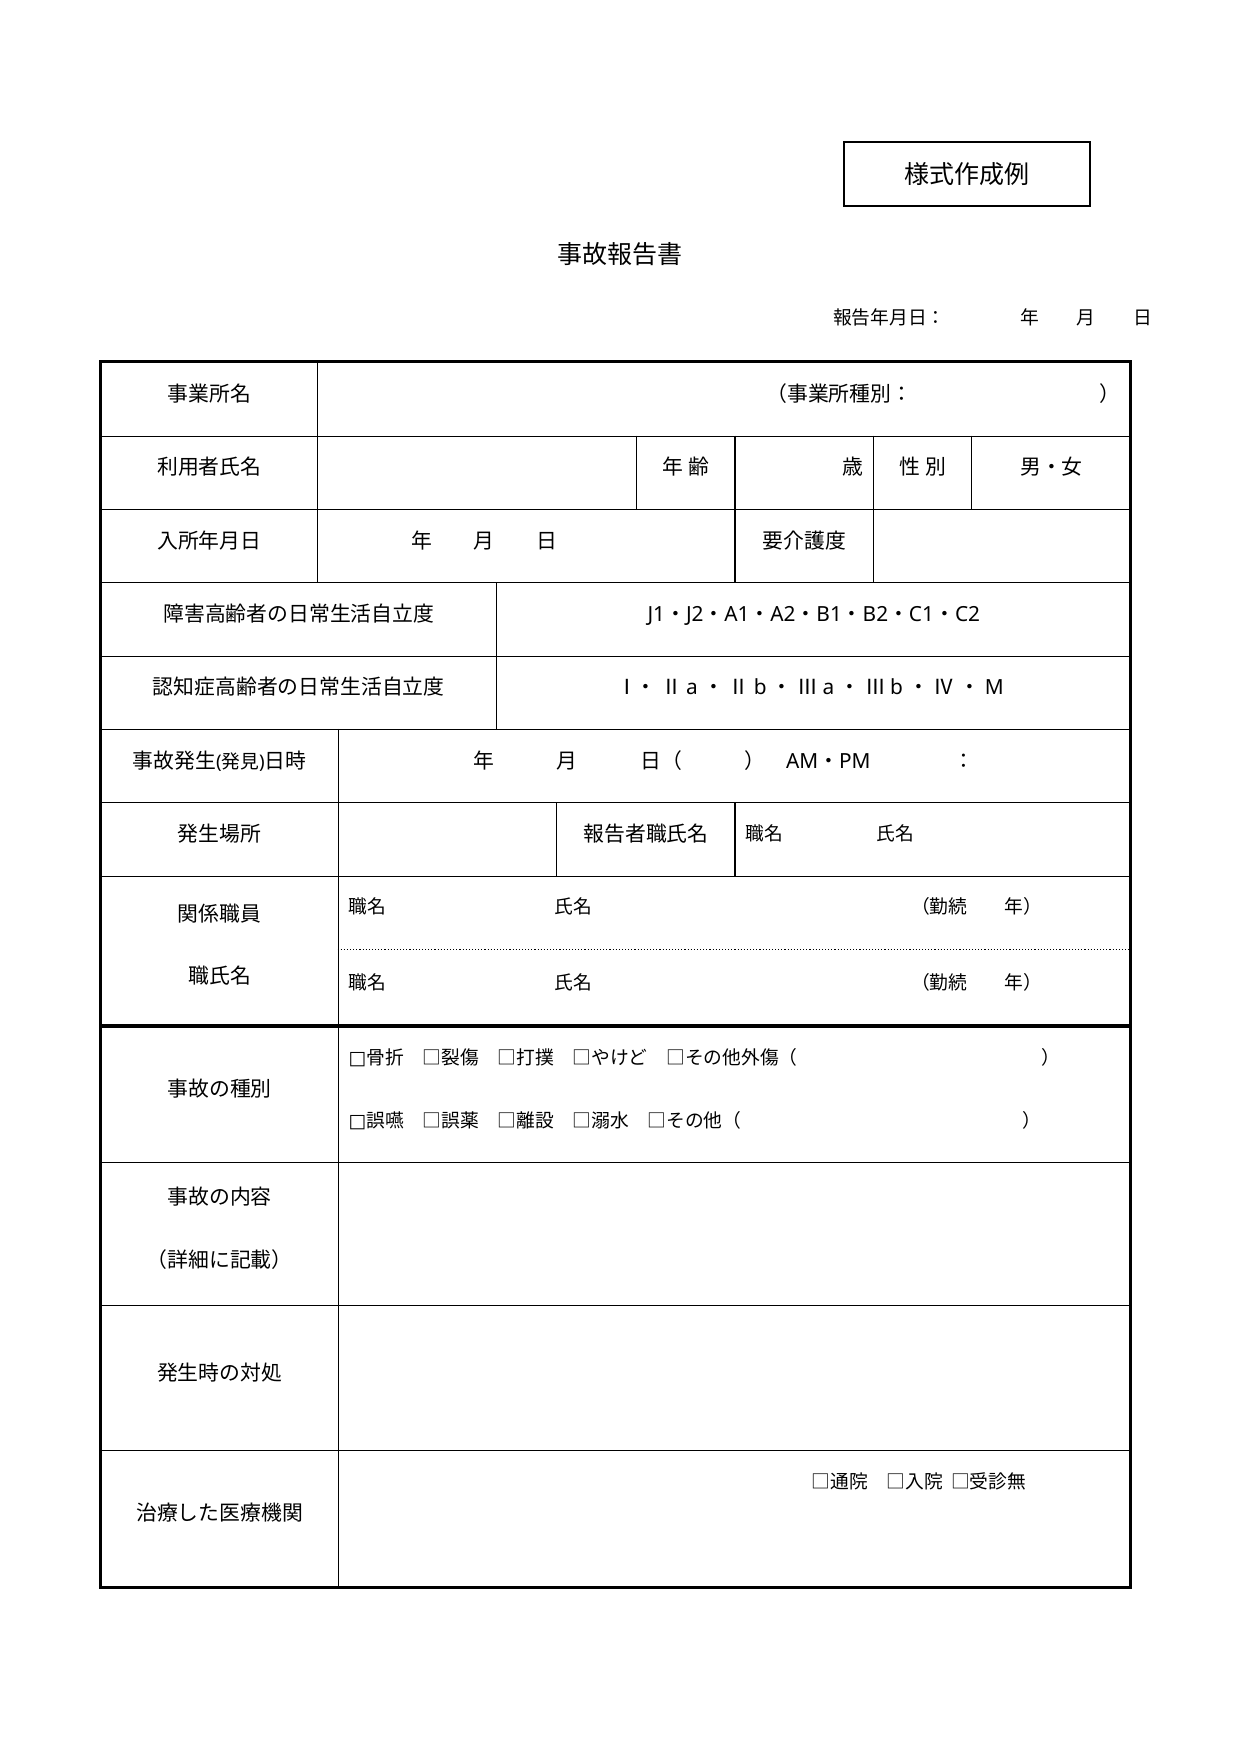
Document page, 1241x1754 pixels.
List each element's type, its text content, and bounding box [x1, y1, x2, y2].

table_cell 年 齢 [637, 437, 734, 509]
table_cell 職名 氏名 [736, 803, 1129, 876]
table_cell 発生場所 [102, 803, 338, 876]
table_cell Ⅰ ・ Ⅱa ・ Ⅱb ・ Ⅲa ・ Ⅲb ・ Ⅳ ・ M [497, 657, 1129, 729]
table_cell 事故の種別 [102, 1028, 338, 1162]
table_header （事業所種別： ） [318, 363, 1129, 436]
table_cell 治療した医療機関 [102, 1451, 338, 1586]
table_cell □通院 □入院 □受診無 [339, 1451, 1129, 1586]
table_cell 関係職員 職氏名 [102, 877, 338, 1024]
table_cell 年 月 日（ ） AM・PM ： [339, 730, 1129, 802]
table_header 事業所名 [102, 363, 317, 436]
table_cell 年 月 日 [318, 510, 734, 582]
table_cell 利用者氏名 [102, 437, 317, 509]
table_cell 報告者職氏名 [557, 803, 734, 876]
table_cell [874, 510, 1129, 582]
table_cell 発生時の対処 [102, 1306, 338, 1450]
table_cell 事故の内容 （詳細に記載） [102, 1163, 338, 1305]
table_cell [339, 1163, 1129, 1305]
table_cell 性 別 [874, 437, 971, 509]
table_cell 職名 氏名 （勤続 年） [339, 877, 1129, 949]
table_cell □骨折 □裂傷 □打撲 □やけど □その他外傷（ ） □誤嚥 □誤薬 □離設 □溺水 □その他（ ） [339, 1028, 1129, 1162]
table_cell J1・J2・A1・A2・B1・B2・C1・C2 [497, 583, 1129, 656]
table_cell 障害高齢者の日常生活自立度 [102, 583, 496, 656]
table_cell 男・女 [972, 437, 1129, 509]
table_cell [339, 803, 556, 876]
table_cell 入所年月日 [102, 510, 317, 582]
table_cell 要介護度 [736, 510, 873, 582]
table_cell 認知症高齢者の日常生活自立度 [102, 657, 496, 729]
table_cell [318, 437, 636, 509]
table_cell [339, 1306, 1129, 1450]
text 事故報告書 [89, 234, 1152, 271]
text 報告年月日： 年 月 日 [89, 298, 1152, 335]
table_cell 職名 氏名 （勤続 年） [339, 949, 1129, 1024]
table_cell 事故発生(発見)日時 [102, 730, 338, 802]
table_cell 歳 [736, 437, 873, 509]
